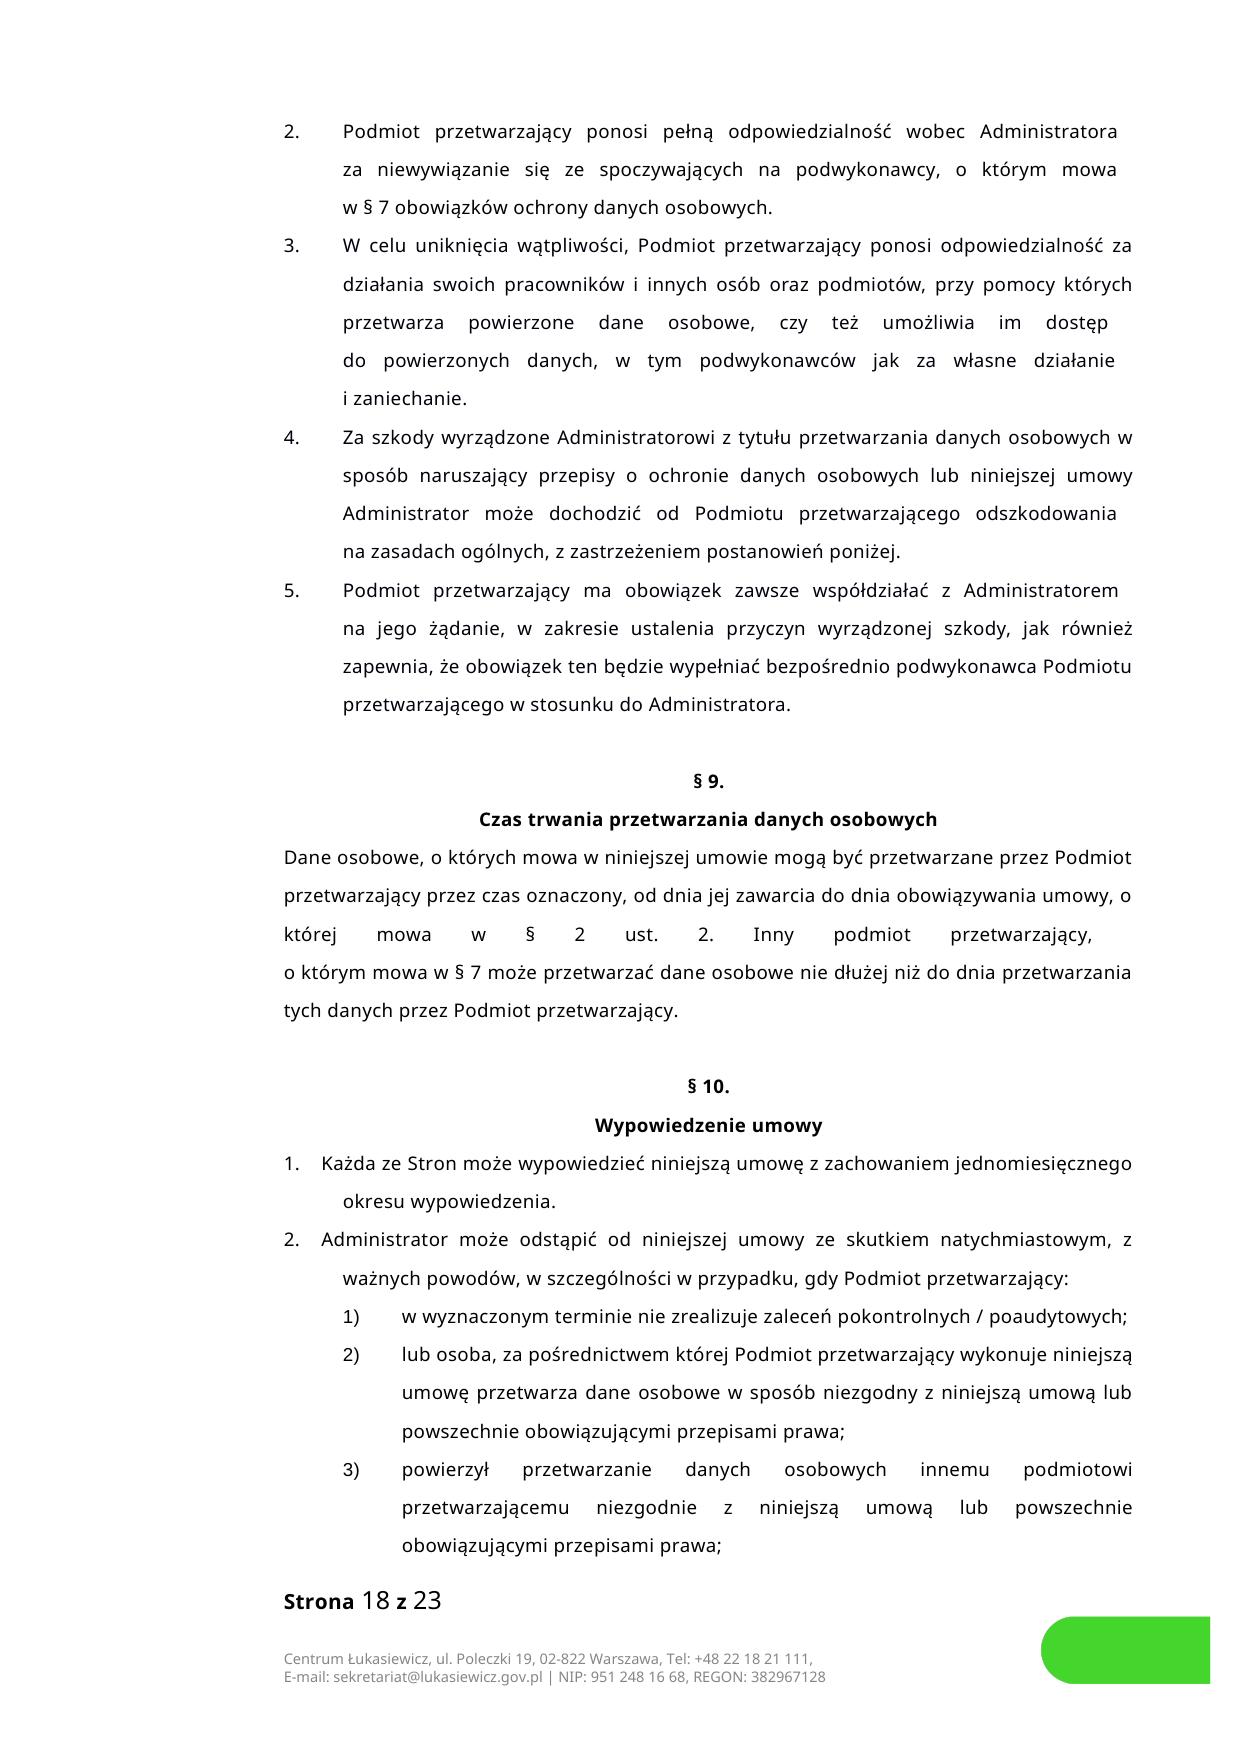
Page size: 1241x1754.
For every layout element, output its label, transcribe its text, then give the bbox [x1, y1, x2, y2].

list w wyznaczonym terminie nie zrealizuje zaleceń pokontrolnych / poaudytowych; [343, 1303, 1134, 1329]
text § 9. [283, 768, 1134, 793]
text § 10. [283, 1074, 1134, 1099]
list powierzył przetwarzanie danych osobowych innemu podmiotowi przetwarzającemu niezgodnie z niniejszą umową lub powszechnie obowiązującymi przepisami prawa; [343, 1456, 1134, 1558]
text Wypowiedzenie umowy [283, 1112, 1134, 1138]
text Dane osobowe, o których mowa w niniejszej umowie mogą być przetwarzane przez Podmiot przetwarzający przez czas oznaczony, od dnia jej zawarcia do dnia obowiązywania umowy, o której mowa w § 2 ust. 2. Inny podmiot przetwarzający, o którym mowa w § 7 może przetwarzać dane osobowe nie dłużej niż do dnia przetwarzania tych danych przez Podmiot przetwarzający. [283, 844, 1134, 1023]
list Podmiot przetwarzający ponosi pełną odpowiedzialność wobec Administratora za niewywiązanie się ze spoczywających na podwykonawcy, o którym mowa w § 7 obowiązków ochrony danych osobowych. [283, 118, 1134, 220]
list W celu uniknięcia wątpliwości, Podmiot przetwarzający ponosi odpowiedzialność za działania swoich pracowników i innych osób oraz podmiotów, przy pomocy których przetwarza powierzone dane osobowe, czy też umożliwia im dostęp do powierzonych danych, w tym podwykonawców jak za własne działanie i zaniechanie. [283, 233, 1134, 411]
list lub osoba, za pośrednictwem której Podmiot przetwarzający wykonuje niniejszą umowę przetwarza dane osobowe w sposób niezgodny z niniejszą umową lub powszechnie obowiązującymi przepisami prawa; [343, 1341, 1134, 1443]
text Czas trwania przetwarzania danych osobowych [283, 806, 1134, 832]
list Administrator może odstąpić od niniejszej umowy ze skutkiem natychmiastowym, z ważnych powodów, w szczególności w przypadku, gdy Podmiot przetwarzający: [283, 1227, 1134, 1291]
list Podmiot przetwarzający ma obowiązek zawsze współdziałać z Administratorem na jego żądanie, w zakresie ustalenia przyczyn wyrządzonej szkody, jak również zapewnia, że obowiązek ten będzie wypełniać bezpośrednio podwykonawca Podmiotu przetwarzającego w stosunku do Administratora. [283, 577, 1134, 717]
list Każda ze Stron może wypowiedzieć niniejszą umowę z zachowaniem jednomiesięcznego okresu wypowiedzenia. [283, 1150, 1134, 1214]
picture [1037, 1612, 1239, 1752]
list Za szkody wyrządzone Administratorowi z tytułu przetwarzania danych osobowych w sposób naruszający przepisy o ochronie danych osobowych lub niniejszej umowy Administrator może dochodzić od Podmiotu przetwarzającego odszkodowania na zasadach ogólnych, z zastrzeżeniem postanowień poniżej. [283, 424, 1134, 564]
